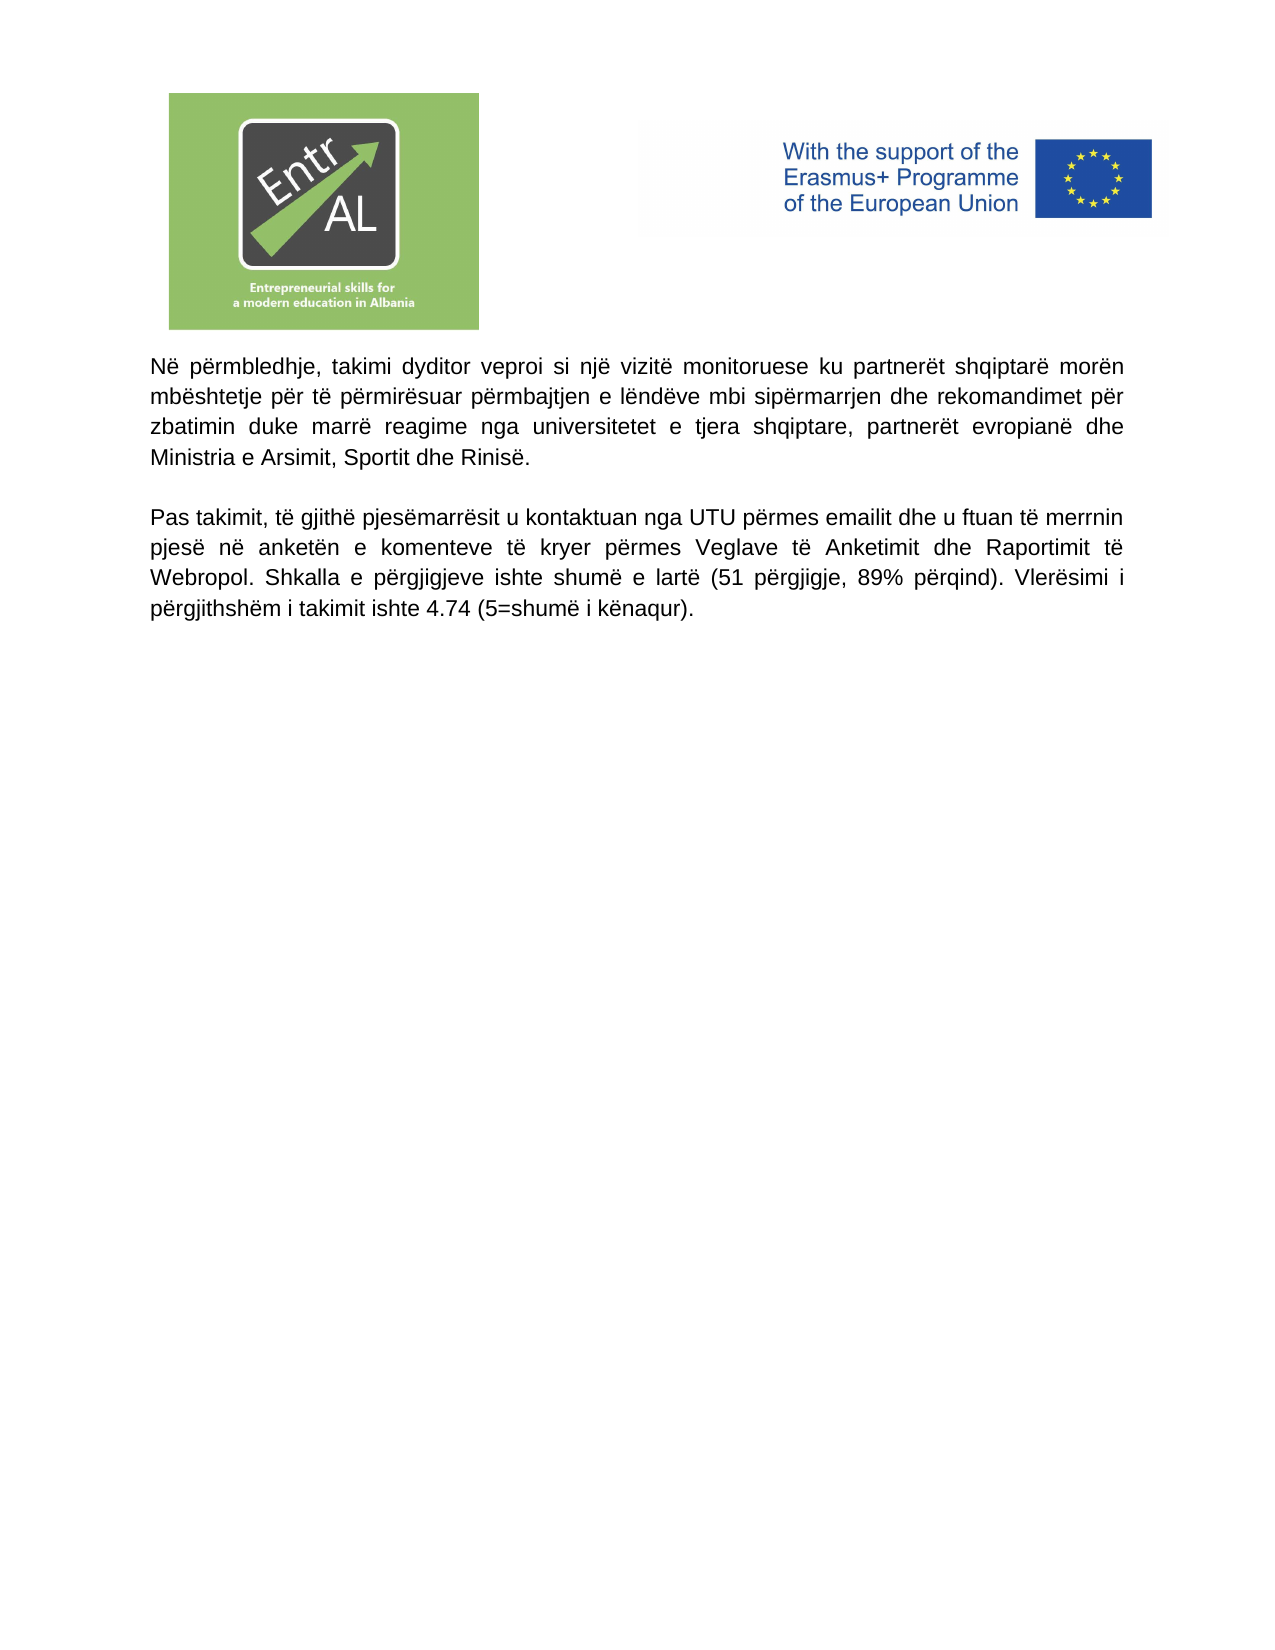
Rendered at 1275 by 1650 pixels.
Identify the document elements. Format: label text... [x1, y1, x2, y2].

picture [168, 93, 479, 150]
text Pas takimit, të gjithë pjesëmarrësit u kontaktuan nga UTU përmes emailit dhe u ftuan të merrnin pjesë në anketën e komenteve të kryer përmes Veglave të Anketimit dhe Raportimit të Webropol. Shkalla e përgjigjeve ishte shumë e lartë (51 përgjigje, 89% përqind). Vlerësimi i përgjithshëm i takimit ishte 4.74 (5=shumë i kënaqur). [150, 504, 1125, 621]
text Në përmbledhje, takimi dyditor veproi si një vizitë monitoruese ku partnerët shqiptarë morën mbështetje për të përmirësuar përmbajtjen e lëndëve mbi sipërmarrjen dhe rekomandimet për zbatimin duke marrë reagime nga universitetet e tjera shqiptare, partnerët evropianë dhe Ministria e Arsimit, Sportit dhe Rinisë. [150, 150, 1125, 470]
picture [637, 120, 1170, 237]
